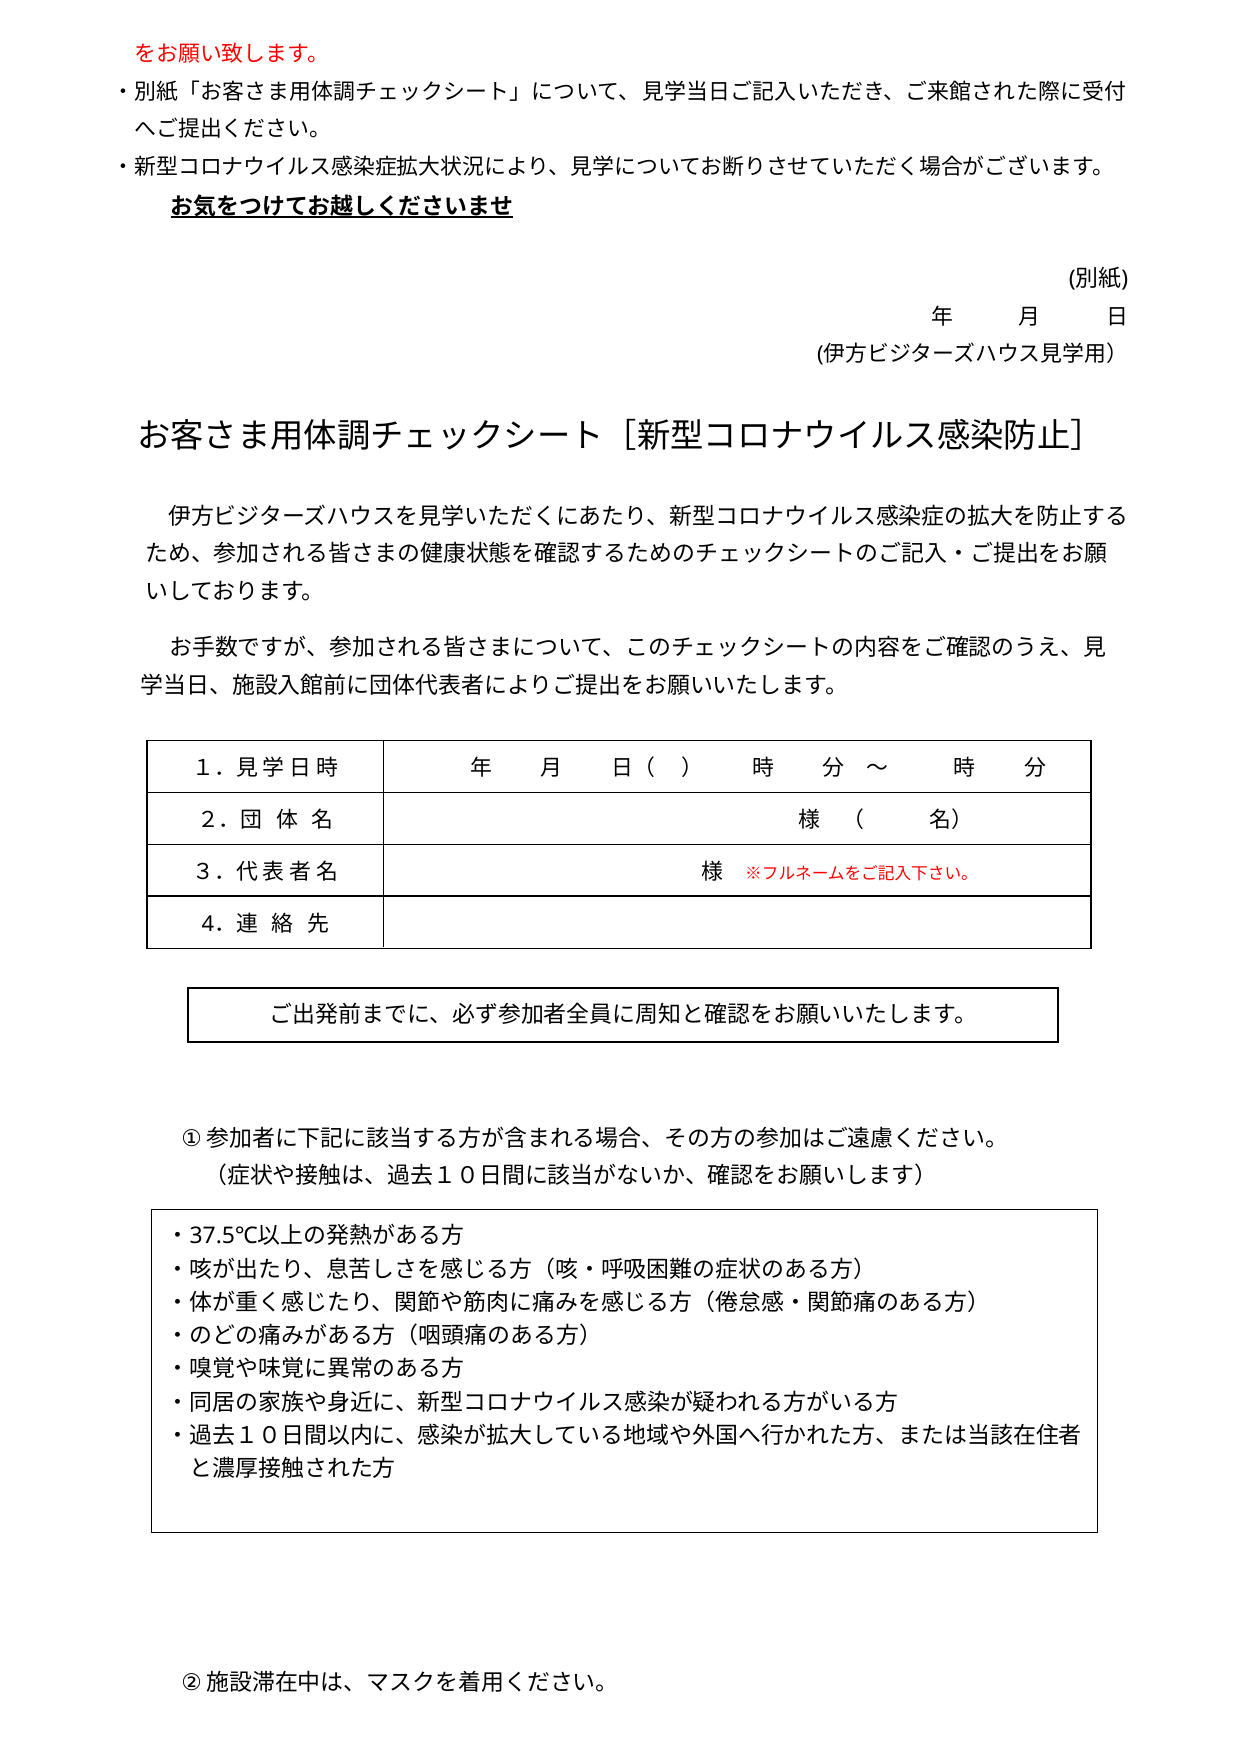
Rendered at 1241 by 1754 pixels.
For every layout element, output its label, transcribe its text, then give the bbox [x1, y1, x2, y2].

text お手数ですが、参加される皆さまについて、このチェックシートの内容をご確認のうえ、見 [123, 627, 1128, 664]
table_cell ２．団体名 [148, 793, 383, 843]
text （症状や接触は、過去１０日間に該当がないか、確認をお願いします） [112, 1155, 1128, 1193]
table_cell 様 ※フルネームをご記入下さい。 [384, 845, 1090, 895]
text 年 月 日 [112, 296, 1128, 333]
text ②施設滞在中は、マスクを着用ください。 [112, 1661, 1128, 1699]
table_cell [384, 897, 1090, 947]
text ・別紙「お客さま用体調チェックシート」について、見学当日ご記入いただき、ご来館された際に受付へご提出ください。 [112, 71, 1128, 146]
text (伊方ビジターズハウス見学用） [112, 333, 1128, 371]
table_cell 様 （ 名） [384, 793, 1090, 843]
table_header 年 月 日（ ） 時 分 ～ 時 分 [384, 741, 1090, 791]
table_cell 4．連絡先 [148, 897, 383, 947]
text ・新型コロナウイルス感染症拡大状況により、見学についてお断りさせていただく場合がございます。 [112, 146, 1128, 183]
text 伊方ビジターズハウスを見学いただくにあたり、新型コロナウイルス感染症の拡大を防止するため、参加される皆さまの健康状態を確認するためのチェックシートのご記入・ご提出をお願いしております。 [145, 496, 1128, 608]
table_cell ３．代 表 者 名 [148, 845, 383, 895]
text (別紙) [112, 258, 1128, 296]
text お客さま用体調チェックシート［新型コロナウイルス感染防止］ [112, 396, 1128, 471]
text 学当日、施設入館前に団体代表者によりご提出をお願いいたします。 [112, 664, 1128, 702]
table_header １．見 学 日 時 [148, 741, 383, 791]
text をお願い致します。 [134, 33, 1128, 71]
text ①参加者に下記に該当する方が含まれる場合、その方の参加はご遠慮ください。 [112, 1118, 1128, 1155]
